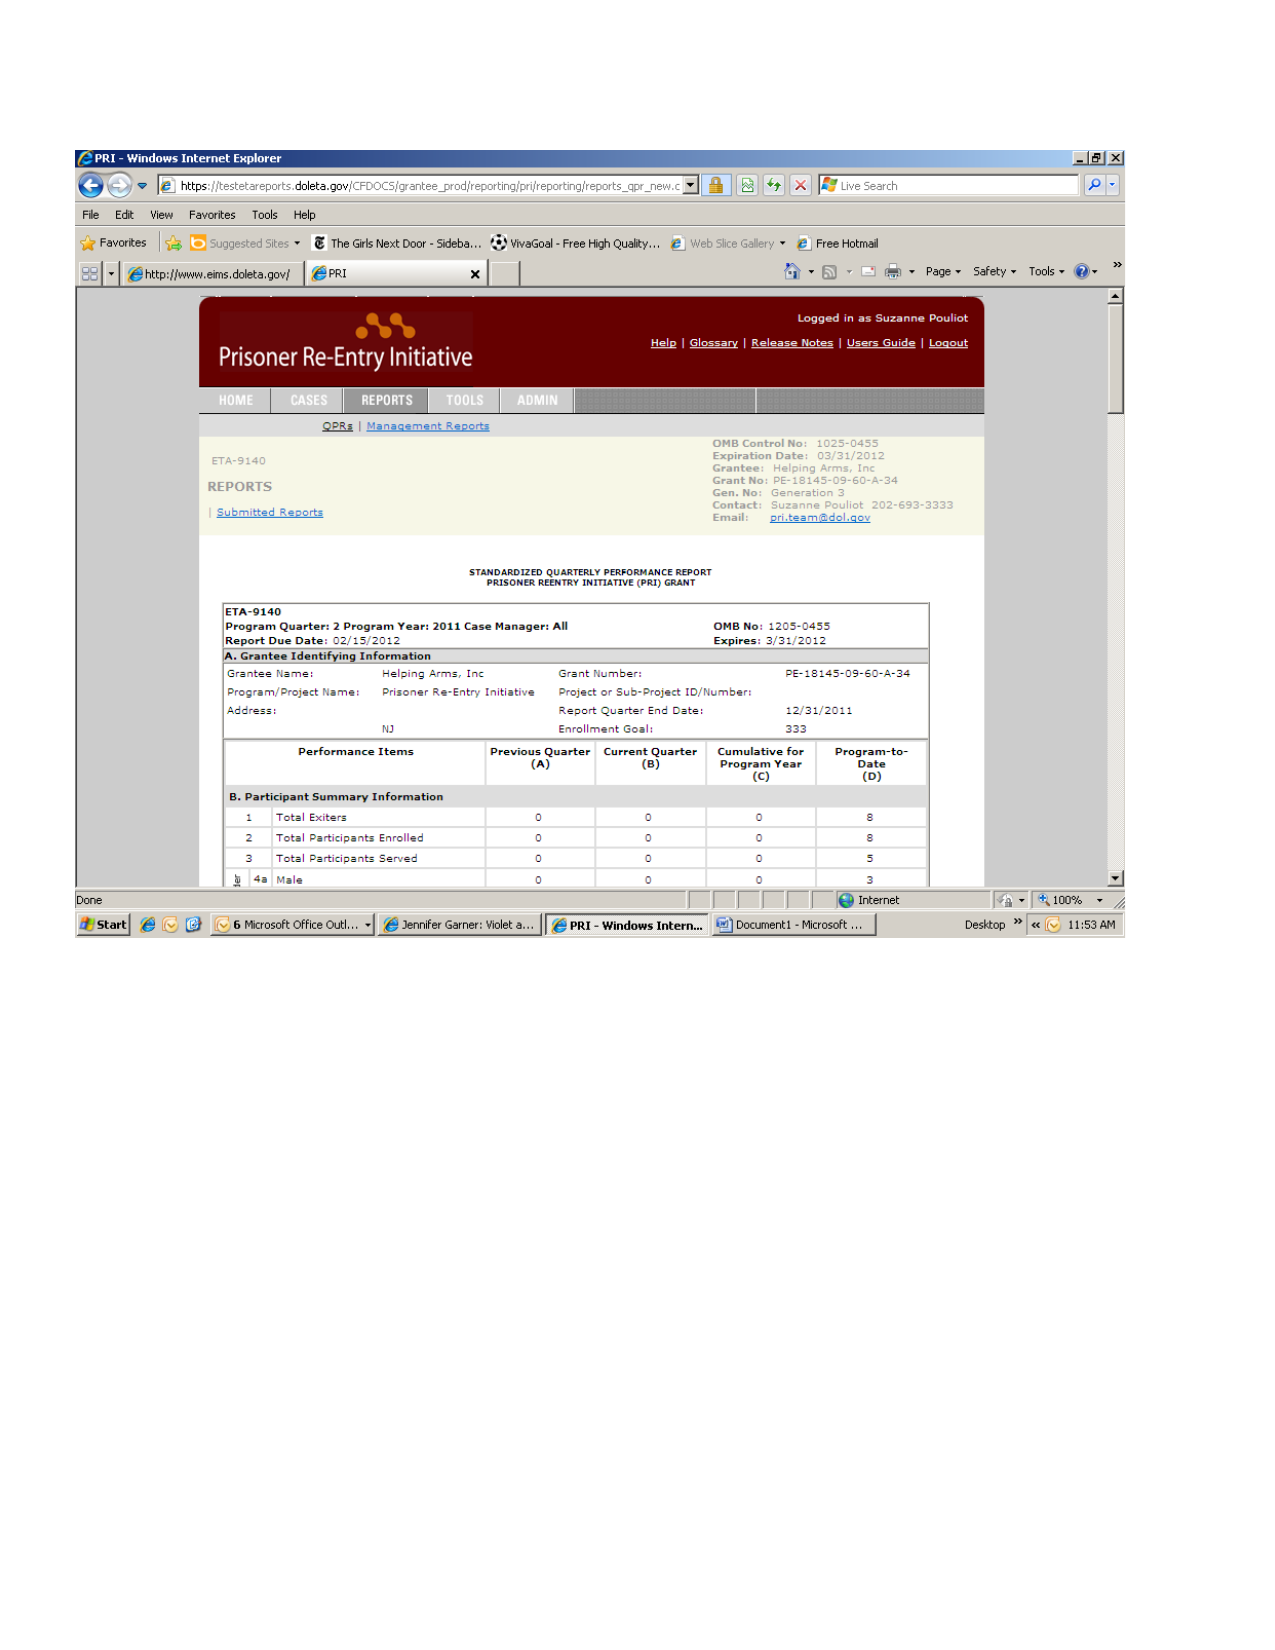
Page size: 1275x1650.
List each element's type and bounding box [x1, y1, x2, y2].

picture [75, 150, 1125, 938]
